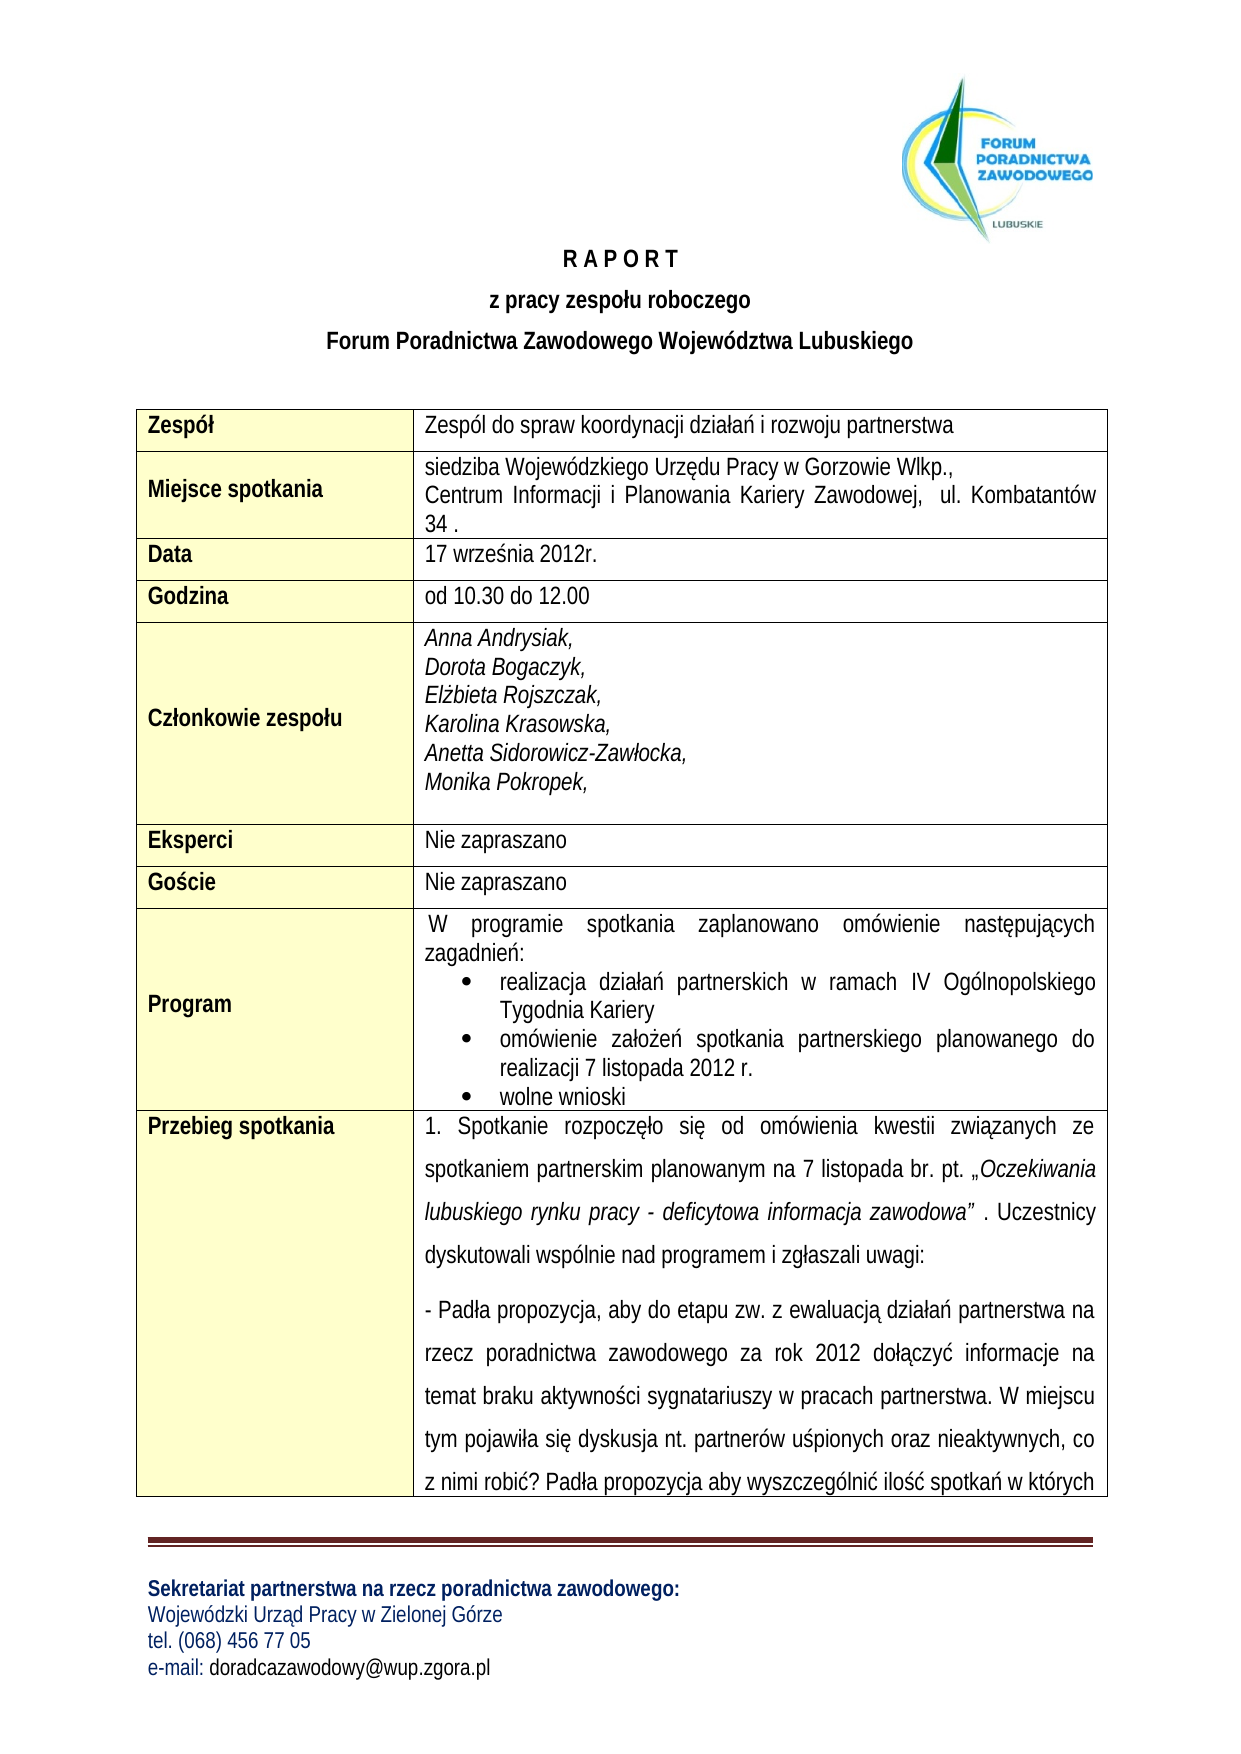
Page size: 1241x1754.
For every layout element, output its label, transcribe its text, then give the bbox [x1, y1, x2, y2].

table_cell Przebieg spotkania [137, 1111, 413, 1496]
table_cell 17 września 2012r. [414, 539, 1107, 580]
table_cell Eksperci [137, 825, 413, 866]
table_header Zespól do spraw koordynacji działań i rozwoju partnerstwa [414, 410, 1107, 451]
text z pracy zespołu roboczego [148, 285, 1093, 314]
text R A P O R T [148, 244, 1093, 273]
table_cell od 10.30 do 12.00 [414, 581, 1107, 622]
table_header Zespół [137, 410, 413, 451]
table_cell Członkowie zespołu [137, 623, 413, 824]
table_cell siedziba Wojewódzkiego Urzędu Pracy w Gorzowie Wlkp., Centrum Informacji i Planowania Kariery Zawodowej, ul. Kombatantów 34 . [414, 452, 1107, 538]
table_cell Nie zapraszano [414, 825, 1107, 866]
table_cell Program [137, 909, 413, 1110]
table_cell Godzina [137, 581, 413, 622]
table_cell Nie zapraszano [414, 867, 1107, 908]
text Forum Poradnictwa Zawodowego Województwa Lubuskiego [148, 326, 1093, 355]
picture [902, 73, 1093, 244]
table_cell Miejsce spotkania [137, 452, 413, 538]
table_cell Data [137, 539, 413, 580]
table_cell Goście [137, 867, 413, 908]
table_cell W programie spotkania zaplanowano omówienie następujących zagadnień: realizacja działań partnerskich w ramach IV Ogólnopolskiego Tygodnia Kariery omówienie założeń spotkania partnerskiego planowanego do realizacji 7 listopada 2012 r. wolne wnioski [414, 909, 1107, 1110]
table_cell Anna Andrysiak, Dorota Bogaczyk, Elżbieta Rojszczak, Karolina Krasowska, Anetta Sidorowicz-Zawłocka, Monika Pokropek, [414, 623, 1107, 824]
